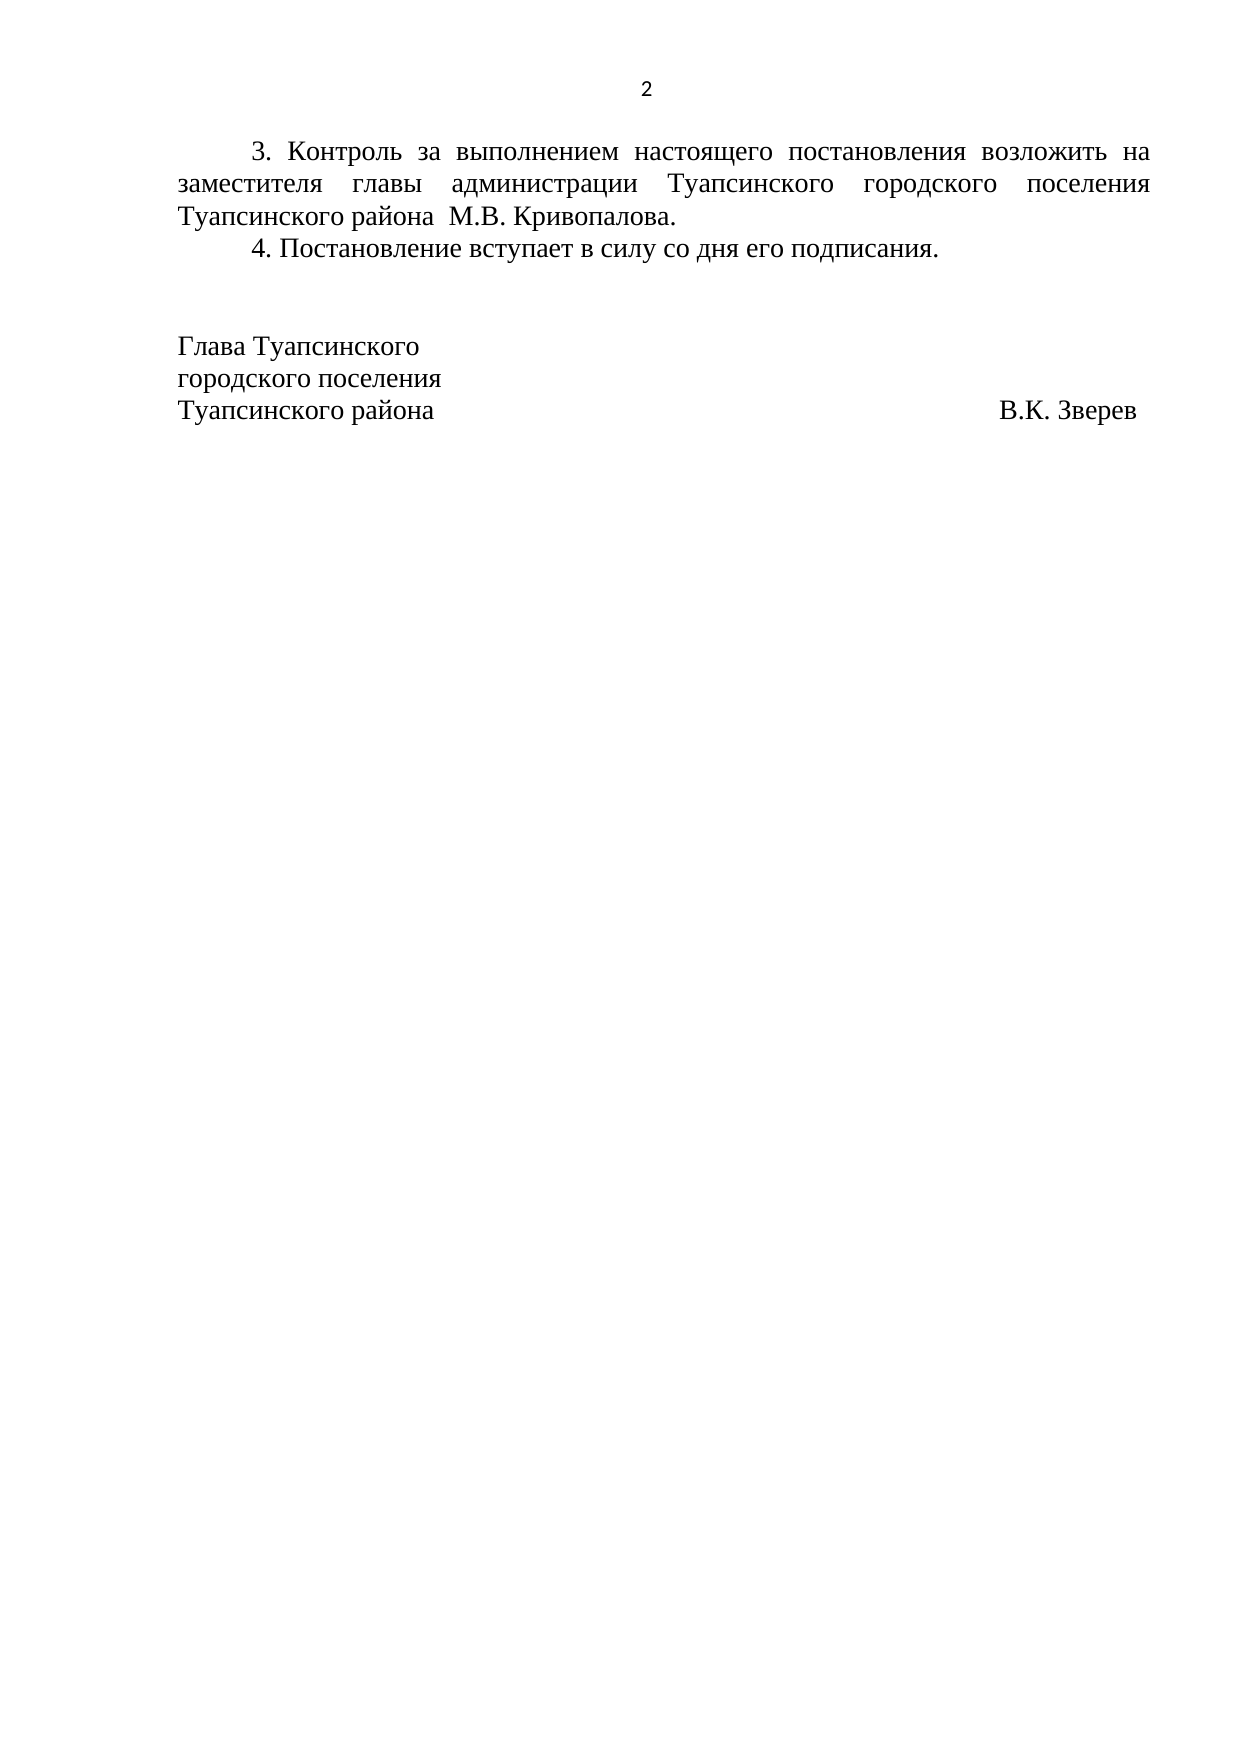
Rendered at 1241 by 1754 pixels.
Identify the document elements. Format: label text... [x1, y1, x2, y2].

list городского поселения [177, 361, 1152, 393]
text 4. Постановление вступает в силу со дня его подписания. [177, 231, 1152, 264]
list Глава Туапсинского [177, 328, 1152, 361]
list Туапсинского района В.К. Зверев [177, 393, 1152, 426]
text 3. Контроль за выполнением настоящего постановления возложить на заместителя главы администрации Туапсинского городского поселения Туапсинского района М.В. Кривопалова. [177, 134, 1152, 231]
